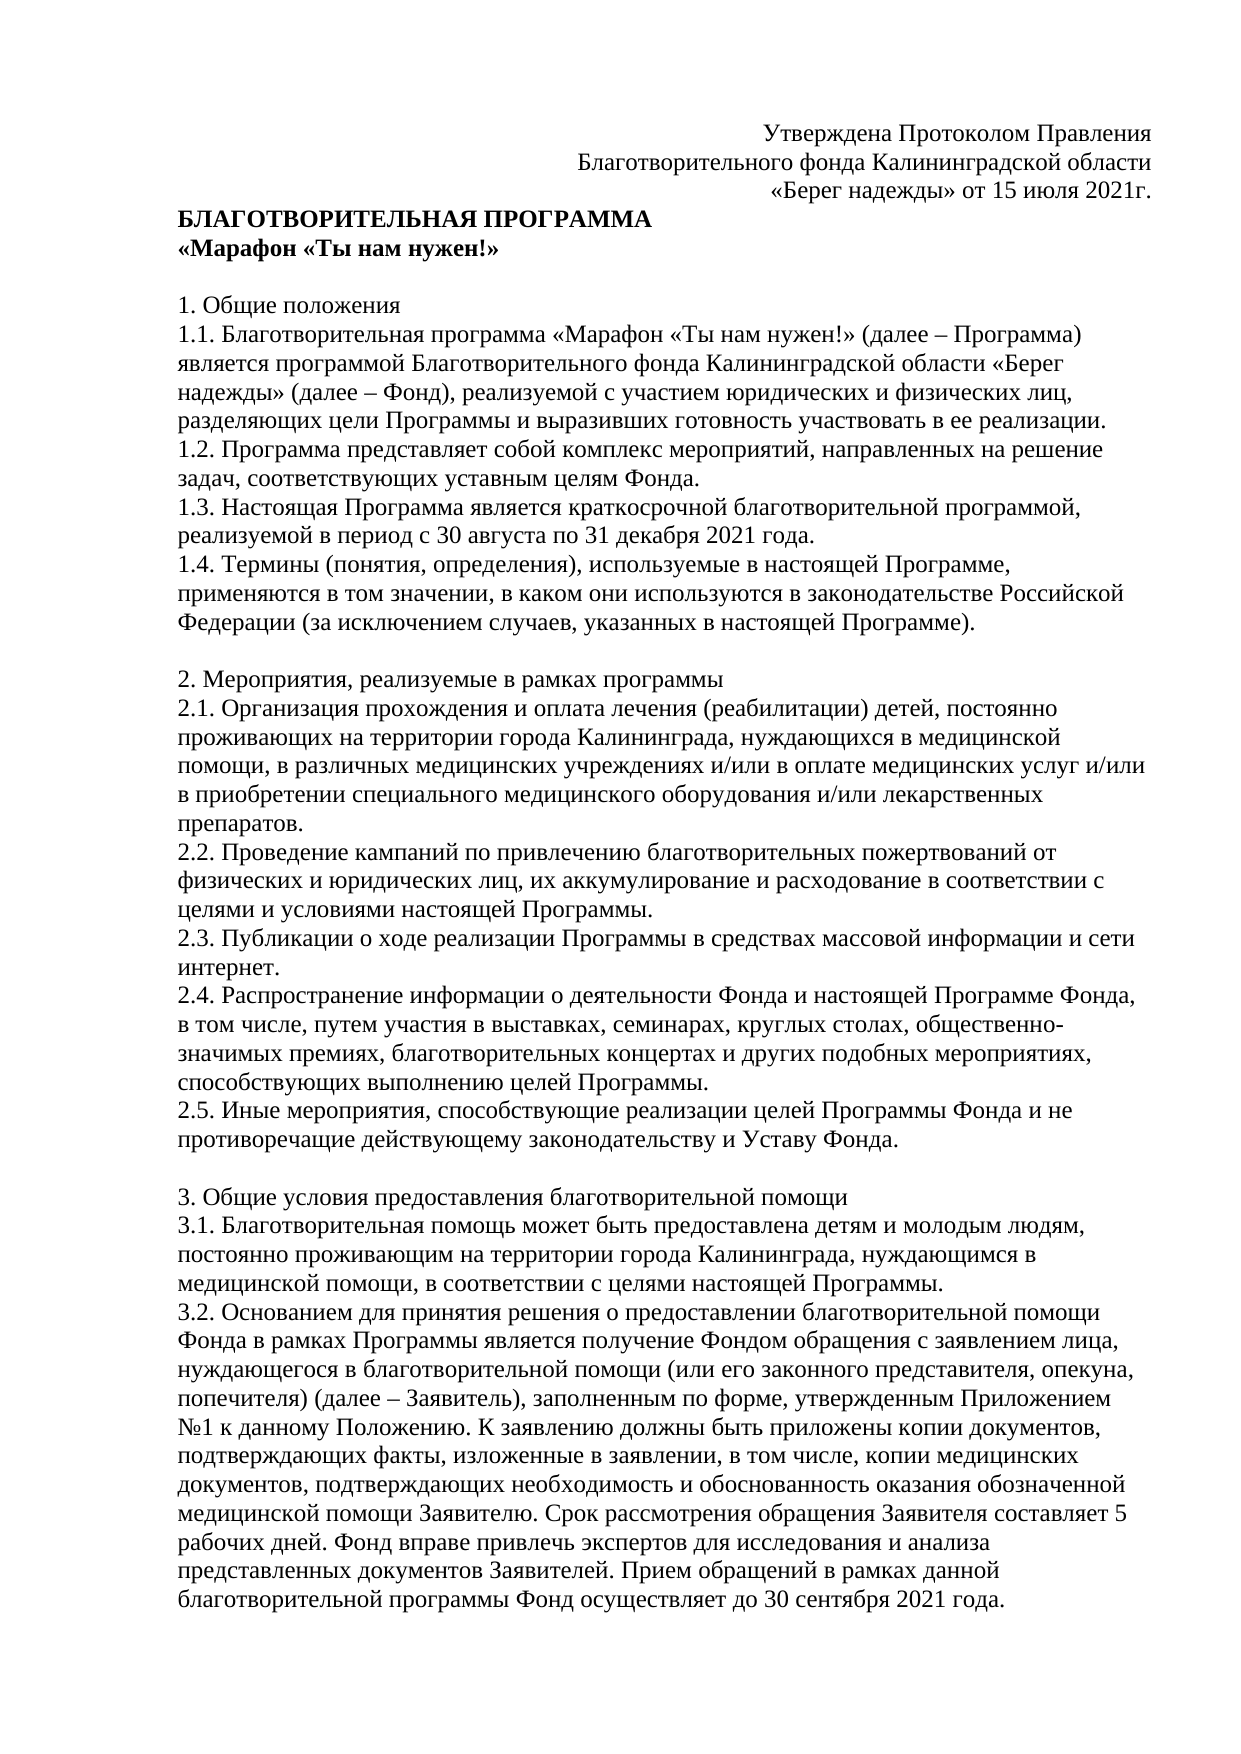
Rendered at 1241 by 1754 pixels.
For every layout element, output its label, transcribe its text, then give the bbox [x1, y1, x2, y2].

text 3.2. Основанием для принятия решения о предоставлении благотворительной помощи Фонда в рамках Программы является получение Фондом обращения с заявлением лица, нуждающегося в благотворительной помощи (или его законного представителя, опекуна, попечителя) (далее – Заявитель), заполненным по форме, утвержденным Приложением №1 к данному Положению. К заявлению должны быть приложены копии документов, подтверждающих факты, изложенные в заявлении, в том числе, копии медицинских документов, подтверждающих необходимость и обоснованность оказания обозначенной медицинской помощи Заявителю. Срок рассмотрения обращения Заявителя составляет 5 рабочих дней. Фонд вправе привлечь экспертов для исследования и анализа представленных документов Заявителей. Прием обращений в рамках данной благотворительной программы Фонд осуществляет до 30 сентября 2021 года. [177, 1297, 1152, 1613]
text 3.1. Благотворительная помощь может быть предоставлена детям и молодым людям, постоянно проживающим на территории города Калининграда, нуждающимся в медицинской помощи, в соответствии с целями настоящей Программы. [177, 1211, 1152, 1297]
text Утверждена Протоколом Правления [177, 118, 1152, 147]
text 1.2. Программа представляет собой комплекс мероприятий, направленных на решение задач, соответствующих уставным целям Фонда. [177, 434, 1152, 492]
text 2.5. Иные мероприятия, способствующие реализации целей Программы Фонда и не противоречащие действующему законодательству и Уставу Фонда. [177, 1096, 1152, 1153]
text 2.3. Публикации о ходе реализации Программы в средствах массовой информации и сети интернет. [177, 923, 1152, 981]
text 2. Мероприятия, реализуемые в рамках программы [177, 664, 1152, 693]
text «Берег надежды» от 15 июля 2021г. [177, 176, 1152, 204]
text БЛАГОТВОРИТЕЛЬНАЯ ПРОГРАММА [177, 204, 1152, 233]
text 2.2. Проведение кампаний по привлечению благотворительных пожертвований от физических и юридических лиц, их аккумулирование и расходование в соответствии с целями и условиями настоящей Программы. [177, 837, 1152, 923]
text 1. Общие положения [177, 291, 1152, 319]
text 1.4. Термины (понятия, определения), используемые в настоящей Программе, применяются в том значении, в каком они используются в законодательстве Российской Федерации (за исключением случаев, указанных в настоящей Программе). [177, 549, 1152, 636]
text Благотворительного фонда Калининградской области [177, 147, 1152, 176]
text 1.3. Настоящая Программа является краткосрочной благотворительной программой, реализуемой в период с 30 августа по 31 декабря 2021 года. [177, 492, 1152, 549]
text «Марафон «Ты нам нужен!» [177, 233, 1152, 262]
text 2.1. Организация прохождения и оплата лечения (реабилитации) детей, постоянно проживающих на территории города Калининграда, нуждающихся в медицинской помощи, в различных медицинских учреждениях и/или в оплате медицинских услуг и/или в приобретении специального медицинского оборудования и/или лекарственных препаратов. [177, 693, 1152, 837]
text 2.4. Распространение информации о деятельности Фонда и настоящей Программе Фонда, в том числе, путем участия в выставках, семинарах, круглых столах, общественно-значимых премиях, благотворительных концертах и других подобных мероприятиях, способствующих выполнению целей Программы. [177, 981, 1152, 1096]
text 3. Общие условия предоставления благотворительной помощи [177, 1182, 1152, 1211]
text 1.1. Благотворительная программа «Марафон «Ты нам нужен!» (далее – Программа) является программой Благотворительного фонда Калининградской области «Берег надежды» (далее – Фонд), реализуемой с участием юридических и физических лиц, разделяющих цели Программы и выразивших готовность участвовать в ее реализации. [177, 319, 1152, 434]
